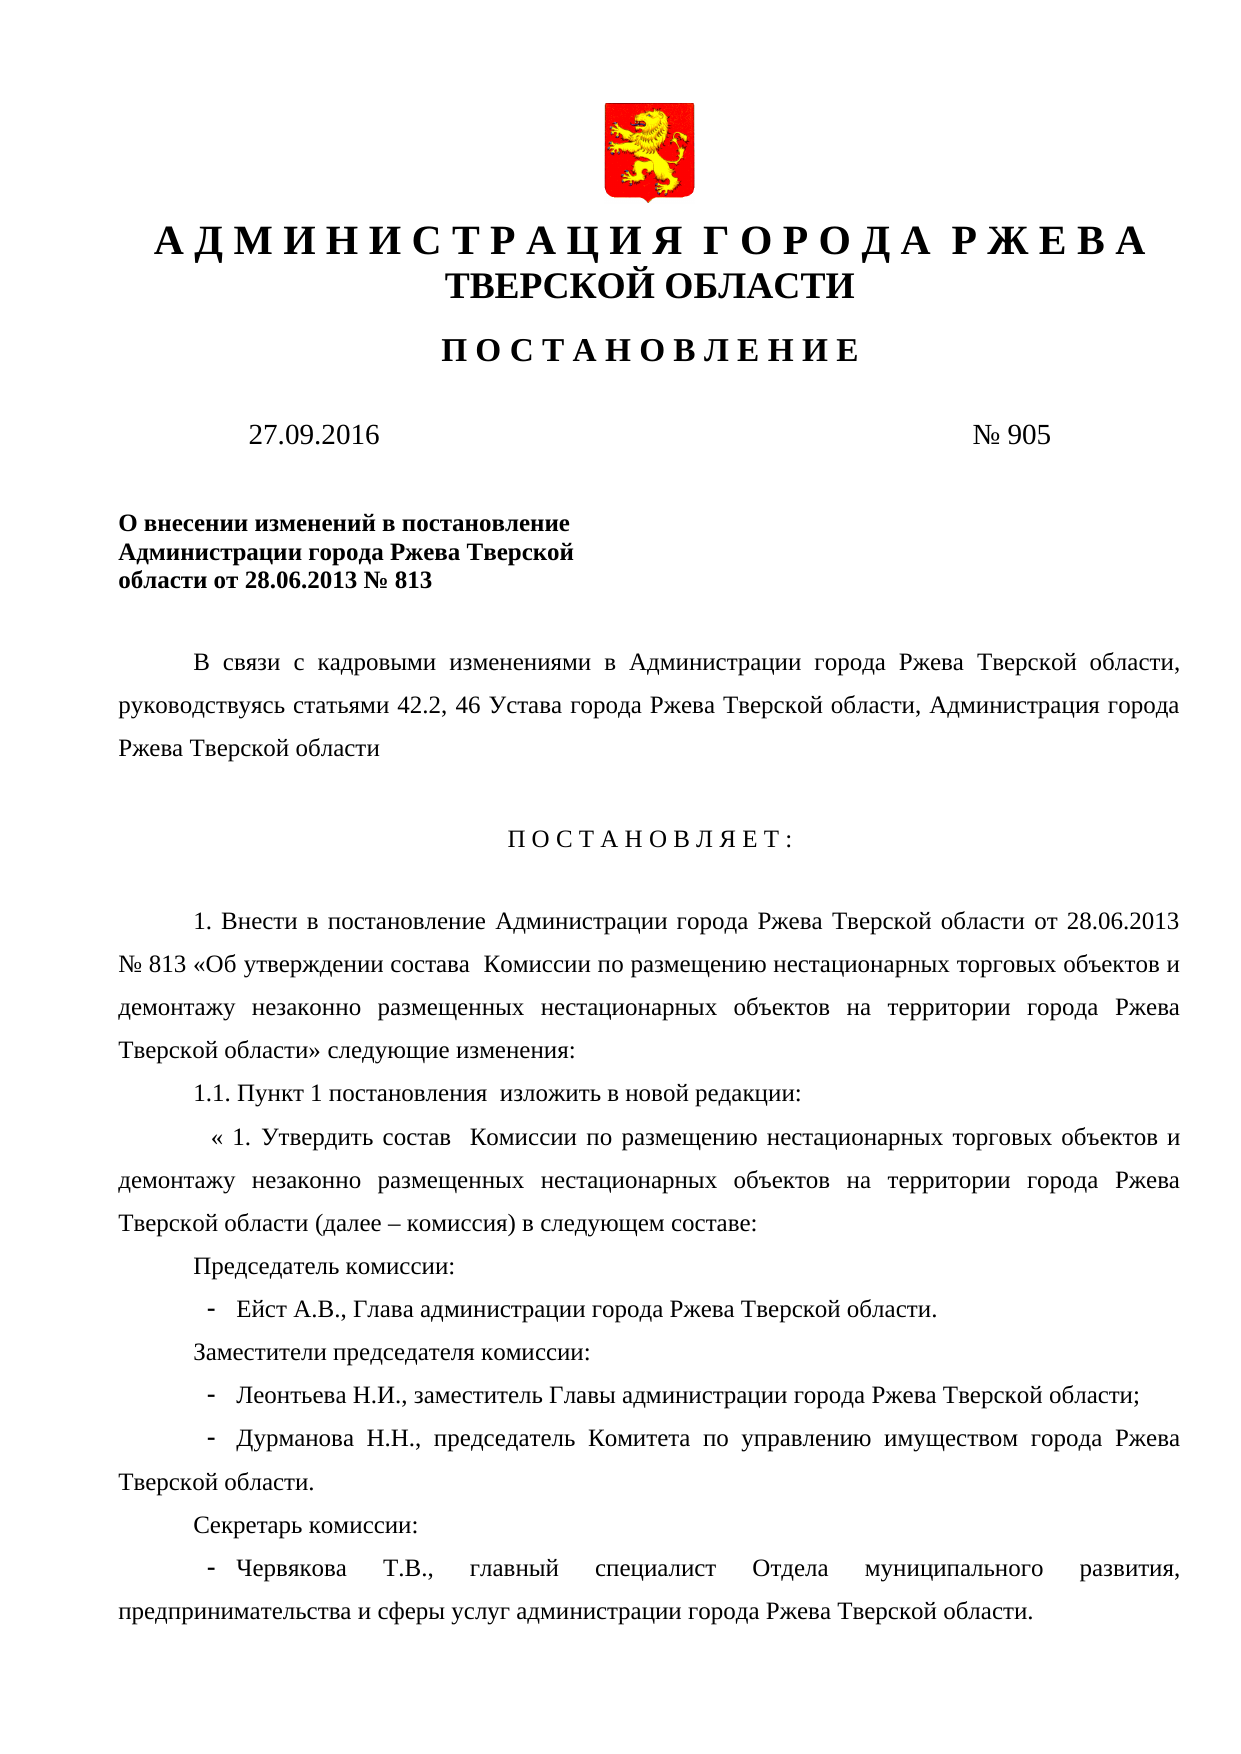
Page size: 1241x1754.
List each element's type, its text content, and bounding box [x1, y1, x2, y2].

text А Д М И Н И С Т Р А Ц И Я Г О Р О Д А Р Ж Е В А [118, 215, 1181, 263]
text Администрации города Ржева Тверской [118, 537, 1181, 565]
text П О С Т А Н О В Л Я Е Т : [118, 824, 1181, 853]
text П О С Т А Н О В Л Е Н И Е [118, 331, 1181, 369]
text В связи с кадровыми изменениями в Администрации города Ржева Тверской области, руководствуясь статьями 42.2, 46 Устава города Ржева Тверской области, Администрация города Ржева Тверской области [118, 647, 1181, 762]
text 1. Внести в постановление Администрации города Ржева Тверской области от 28.06.2013 № 813 «Об утверждении состава Комиссии по размещению нестационарных торговых объектов и демонтажу незаконно размещенных нестационарных объектов на территории города Ржева Тверской области» следующие изменения: [118, 906, 1181, 1064]
text 27.09.2016 № 905 [118, 417, 1181, 450]
text Секретарь комиссии: [118, 1510, 1181, 1538]
list Леонтьева Н.И., заместитель Главы администрации города Ржева Тверской области; [118, 1380, 1181, 1409]
list Червякова Т.В., главный специалист Отдела муниципального развития, предпринимательства и сферы услуг администрации города Ржева Тверской области. [118, 1553, 1181, 1625]
text 1.1. Пункт 1 постановления изложить в новой редакции: [118, 1078, 1181, 1107]
text области от 28.06.2013 № 813 [118, 565, 1181, 594]
text О внесении изменений в постановление [118, 508, 1181, 537]
list Ейст А.В., Глава администрации города Ржева Тверской области. [118, 1294, 1181, 1323]
text « 1. Утвердить состав Комиссии по размещению нестационарных торговых объектов и демонтажу незаконно размещенных нестационарных объектов на территории города Ржева Тверской области (далее – комиссия) в следующем составе: [118, 1122, 1181, 1237]
picture [604, 103, 695, 204]
text ТВЕРСКОЙ ОБЛАСТИ [118, 263, 1181, 306]
text Председатель комиссии: [118, 1251, 1181, 1280]
text Заместители председателя комиссии: [118, 1337, 1181, 1366]
list Дурманова Н.Н., председатель Комитета по управлению имуществом города Ржева Тверской области. [118, 1423, 1181, 1495]
